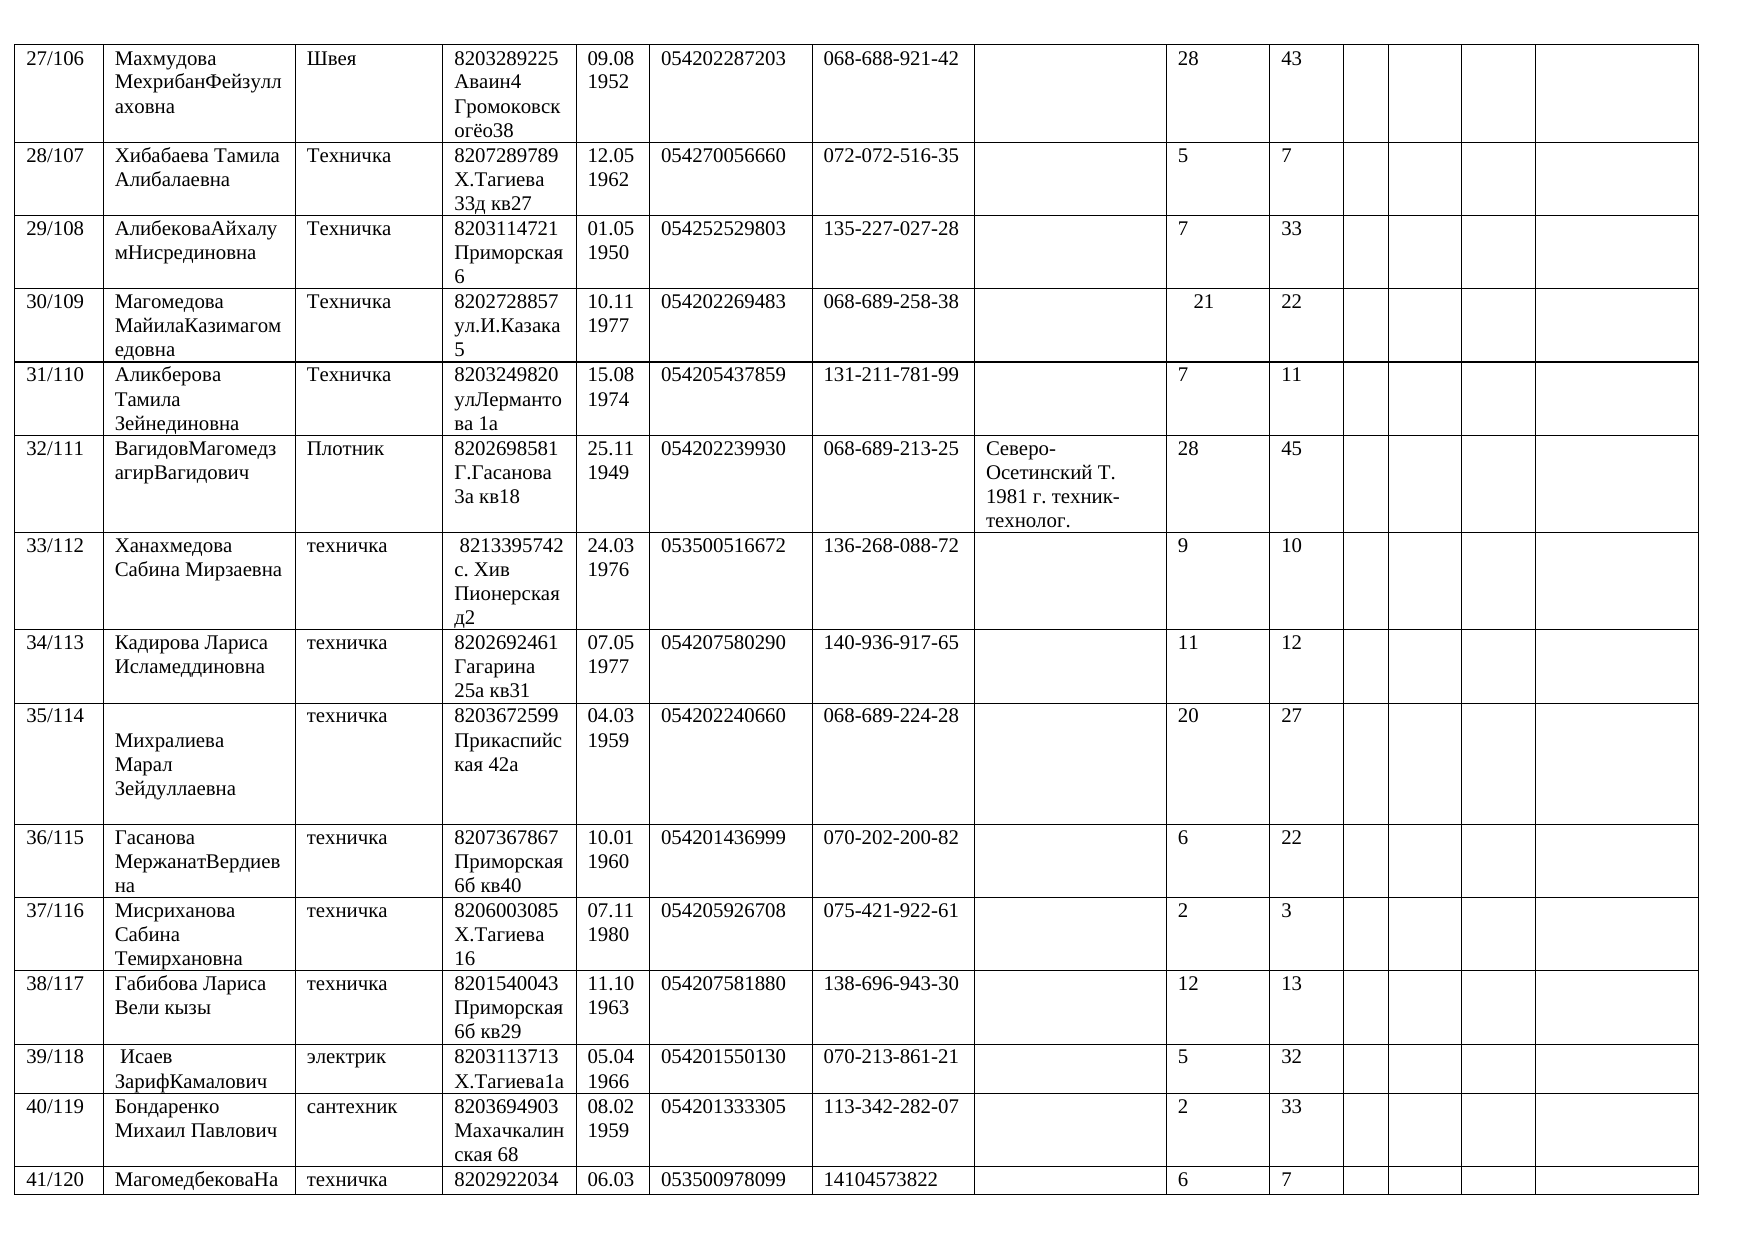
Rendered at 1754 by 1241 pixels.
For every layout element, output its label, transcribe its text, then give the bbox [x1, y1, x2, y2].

table_cell 30/109 [15, 289, 103, 361]
table_cell 24.031976 [577, 533, 649, 629]
table_cell 054207580290 [650, 630, 812, 702]
table_cell [1536, 971, 1698, 1043]
table_cell 6 [1167, 1167, 1269, 1193]
table_cell 20 [1167, 704, 1269, 824]
table_cell 09.081952 [577, 45, 649, 142]
table_cell 12.051962 [577, 143, 649, 215]
table_cell [1344, 704, 1388, 824]
table_cell 8203694903 Махачкалинская 68 [443, 1094, 576, 1166]
table_cell 054201333305 [650, 1094, 812, 1166]
table_cell 04.031959 [577, 704, 649, 824]
table_cell 06.031977 [577, 1167, 649, 1193]
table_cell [104, 1167, 295, 1193]
table_cell [975, 143, 1166, 215]
table_cell 8206003085Х.Тагиева 16 [443, 898, 576, 970]
table_cell 2 [1167, 1094, 1269, 1166]
table_cell 11 [1270, 363, 1343, 434]
table_cell 8202728857 ул.И.Казака 5 [443, 289, 576, 361]
table_cell [1389, 45, 1461, 142]
table_cell 068-689-224-28 [813, 704, 974, 824]
table_cell [1536, 45, 1698, 142]
table_cell 14104573822 [813, 1167, 974, 1193]
table_cell техничка [296, 533, 442, 629]
table_cell Швея [296, 45, 442, 142]
table_cell Мисриханова Сабина Темирхановна [104, 898, 295, 970]
table_cell 25.111949 [577, 436, 649, 532]
table_cell [1462, 143, 1535, 215]
table_cell Махмудова МехрибанФейзуллаховна [104, 45, 295, 142]
table_cell 39/118 [15, 1045, 103, 1093]
table_cell [975, 898, 1166, 970]
table_cell 7 [1270, 1167, 1343, 1193]
table_cell [1344, 216, 1388, 288]
table_cell 28 [1167, 436, 1269, 532]
table_cell [1462, 533, 1535, 629]
table_cell 2 [1167, 898, 1269, 970]
table_cell [1344, 630, 1388, 702]
table_cell [1536, 143, 1698, 215]
table_cell 8203672599 Прикаспийская 42а [443, 704, 576, 824]
table_cell [1344, 971, 1388, 1043]
table_cell 8203289225 Аваин4 Громоковскогёо38 [443, 45, 576, 142]
table_cell техничка [296, 898, 442, 970]
table_cell Техничка [296, 289, 442, 361]
table_cell [1462, 1167, 1535, 1193]
table_cell 054205926708 [650, 898, 812, 970]
table_cell Аликберова Тамила Зейнединовна [104, 363, 295, 434]
table_cell 12 [1270, 630, 1343, 702]
table_cell 8201540043 Приморская 6б кв29 [443, 971, 576, 1043]
table_cell [975, 1094, 1166, 1166]
table_cell [975, 216, 1166, 288]
table_cell [1462, 704, 1535, 824]
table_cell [443, 1167, 576, 1193]
table_cell 01.051950 [577, 216, 649, 288]
table_cell [1344, 45, 1388, 142]
table_cell [975, 704, 1166, 824]
table_cell 32/111 [15, 436, 103, 532]
table_cell [975, 1045, 1166, 1093]
table_cell 43 [1270, 45, 1343, 142]
table_cell 41/120 [15, 1167, 103, 1193]
table_cell [1536, 704, 1698, 824]
table_cell 31/110 [15, 363, 103, 434]
table_cell 8207289789 Х.Тагиева 33д кв27 [443, 143, 576, 215]
table_cell 10.011960 [577, 825, 649, 897]
table_cell [975, 533, 1166, 629]
table_cell Ханахмедова Сабина Мирзаевна [104, 533, 295, 629]
table_cell 140-936-917-65 [813, 630, 974, 702]
table_cell 068-688-921-42 [813, 45, 974, 142]
table_cell [1389, 289, 1461, 361]
table_cell 053500978099 [650, 1167, 812, 1193]
table_cell 054252529803 [650, 216, 812, 288]
table_cell [1462, 436, 1535, 532]
table_cell техничка [296, 1167, 442, 1193]
table_cell 8203113713 Х.Тагиева1а [443, 1045, 576, 1093]
table_cell [975, 825, 1166, 897]
table_cell [1389, 630, 1461, 702]
table_cell [1462, 971, 1535, 1043]
table_cell [1344, 289, 1388, 361]
table_cell [1389, 1167, 1461, 1193]
table_cell 3 [1270, 898, 1343, 970]
table_cell 11.101963 [577, 971, 649, 1043]
table_cell 33 [1270, 1094, 1343, 1166]
table_cell техничка [296, 825, 442, 897]
table_cell [1536, 289, 1698, 361]
table_cell 27/106 [15, 45, 103, 142]
table_cell [975, 363, 1166, 434]
table_cell 054202240660 [650, 704, 812, 824]
table_cell 131-211-781-99 [813, 363, 974, 434]
table_cell 37/116 [15, 898, 103, 970]
table_cell 38/117 [15, 971, 103, 1043]
table_cell 8203249820 улЛермантова 1а [443, 363, 576, 434]
table_cell 136-268-088-72 [813, 533, 974, 629]
table_cell техничка [296, 630, 442, 702]
table_cell [1536, 436, 1698, 532]
table_cell [1536, 216, 1698, 288]
table_cell 36/115 [15, 825, 103, 897]
table_cell [1536, 630, 1698, 702]
table_cell 8202698581 Г.Гасанова 3а кв18 [443, 436, 576, 532]
table_cell [1389, 704, 1461, 824]
table_cell [1462, 898, 1535, 970]
table_cell 22 [1270, 825, 1343, 897]
table_cell Бондаренко Михаил Павлович [104, 1094, 295, 1166]
table_cell ВагидовМагомедзагирВагидович [104, 436, 295, 532]
table_cell 135-227-027-28 [813, 216, 974, 288]
table_cell [1344, 1094, 1388, 1166]
table_cell 054202269483 [650, 289, 812, 361]
table_cell 22 [1270, 289, 1343, 361]
table_cell 8207367867 Приморская 6б кв40 [443, 825, 576, 897]
table_cell техничка [296, 704, 442, 824]
table_cell [1462, 825, 1535, 897]
table_cell 070-202-200-82 [813, 825, 974, 897]
table_cell 11 [1167, 630, 1269, 702]
table_cell 070-213-861-21 [813, 1045, 974, 1093]
table_cell [1536, 363, 1698, 434]
table_cell Михралиева Марал Зейдуллаевна [104, 704, 295, 824]
table_cell Хибабаева Тамила Алибалаевна [104, 143, 295, 215]
table_cell 068-689-213-25 [813, 436, 974, 532]
table_cell 33 [1270, 216, 1343, 288]
table_cell [1344, 1045, 1388, 1093]
table_cell 05.041966 [577, 1045, 649, 1093]
table_cell [1344, 1167, 1388, 1193]
table_cell Кадирова Лариса Исламеддиновна [104, 630, 295, 702]
table_cell 13 [1270, 971, 1343, 1043]
table_cell 21 [1167, 289, 1269, 361]
table_cell 8202692461 Гагарина 25а кв31 [443, 630, 576, 702]
table_cell [1462, 363, 1535, 434]
table_cell [1389, 363, 1461, 434]
table_cell 6 [1167, 825, 1269, 897]
table_cell [1389, 1045, 1461, 1093]
table_cell 054270056660 [650, 143, 812, 215]
table_cell 054205437859 [650, 363, 812, 434]
table_cell 28 [1167, 45, 1269, 142]
table_cell Северо-Осетинский Т. 1981 г. техник-технолог. [975, 436, 1166, 532]
table_cell Техничка [296, 216, 442, 288]
table_cell Магомедова МайилаКазимагомедовна [104, 289, 295, 361]
table_cell 34/113 [15, 630, 103, 702]
table_cell 29/108 [15, 216, 103, 288]
table_cell 32 [1270, 1045, 1343, 1093]
table_cell [1462, 216, 1535, 288]
table_cell 7 [1167, 363, 1269, 434]
table_cell 8203114721 Приморская 6 [443, 216, 576, 288]
table_cell 9 [1167, 533, 1269, 629]
table_cell 35/114 [15, 704, 103, 824]
table_cell [1344, 533, 1388, 629]
table_cell [1536, 1167, 1698, 1193]
table_cell Гасанова МержанатВердиевна [104, 825, 295, 897]
table_cell [1536, 533, 1698, 629]
table_cell 15.081974 [577, 363, 649, 434]
table_cell АлибековаАйхалумНисрединовна [104, 216, 295, 288]
table_cell 08.021959 [577, 1094, 649, 1166]
table_cell 054202239930 [650, 436, 812, 532]
table_cell сантехник [296, 1094, 442, 1166]
table_cell [1536, 1094, 1698, 1166]
table_cell электрик [296, 1045, 442, 1093]
table_cell [1344, 143, 1388, 215]
table_cell [975, 289, 1166, 361]
table_cell [975, 45, 1166, 142]
table_cell [1389, 825, 1461, 897]
table_cell 113-342-282-07 [813, 1094, 974, 1166]
table_cell Техничка [296, 363, 442, 434]
table_cell [1344, 825, 1388, 897]
table_cell [1344, 363, 1388, 434]
table_cell [1389, 971, 1461, 1043]
table_cell 5 [1167, 1045, 1269, 1093]
table_cell [1462, 630, 1535, 702]
table_cell 7 [1167, 216, 1269, 288]
table_cell 28/107 [15, 143, 103, 215]
table_cell 12 [1167, 971, 1269, 1043]
table_cell 054207581880 [650, 971, 812, 1043]
table_cell 054202287203 [650, 45, 812, 142]
table_cell [1462, 1045, 1535, 1093]
table_cell 068-689-258-38 [813, 289, 974, 361]
table_cell [1389, 533, 1461, 629]
table_cell Техничка [296, 143, 442, 215]
table_cell [1344, 436, 1388, 532]
table_cell [1389, 1094, 1461, 1166]
table_cell 138-696-943-30 [813, 971, 974, 1043]
table_cell [1462, 289, 1535, 361]
table_cell [1536, 1045, 1698, 1093]
table_cell 054201436999 [650, 825, 812, 897]
table_cell [1389, 216, 1461, 288]
table_cell [1389, 143, 1461, 215]
table_cell [1389, 436, 1461, 532]
table_cell 10.111977 [577, 289, 649, 361]
table_cell 075-421-922-61 [813, 898, 974, 970]
table_cell 40/119 [15, 1094, 103, 1166]
table_cell [975, 1167, 1166, 1193]
table_cell Габибова Лариса Вели кызы [104, 971, 295, 1043]
table_cell 07.111980 [577, 898, 649, 970]
table_cell 27 [1270, 704, 1343, 824]
table_cell [975, 971, 1166, 1043]
table_cell [1462, 45, 1535, 142]
table_cell [975, 630, 1166, 702]
table_cell 45 [1270, 436, 1343, 532]
table_cell 07.051977 [577, 630, 649, 702]
table_cell 33/112 [15, 533, 103, 629]
table_cell 053500516672 [650, 533, 812, 629]
table_cell [1462, 1094, 1535, 1166]
table_cell 7 [1270, 143, 1343, 215]
table_cell [1389, 898, 1461, 970]
table_cell [1344, 898, 1388, 970]
table_cell 5 [1167, 143, 1269, 215]
table_cell 10 [1270, 533, 1343, 629]
table_cell 8213395742 с. Хив Пионерская д2 [443, 533, 576, 629]
table_cell Плотник [296, 436, 442, 532]
table_cell техничка [296, 971, 442, 1043]
table_cell 054201550130 [650, 1045, 812, 1093]
table_cell 072-072-516-35 [813, 143, 974, 215]
table_cell [1536, 825, 1698, 897]
table_cell Исаев ЗарифКамалович [104, 1045, 295, 1093]
table_cell [1536, 898, 1698, 970]
